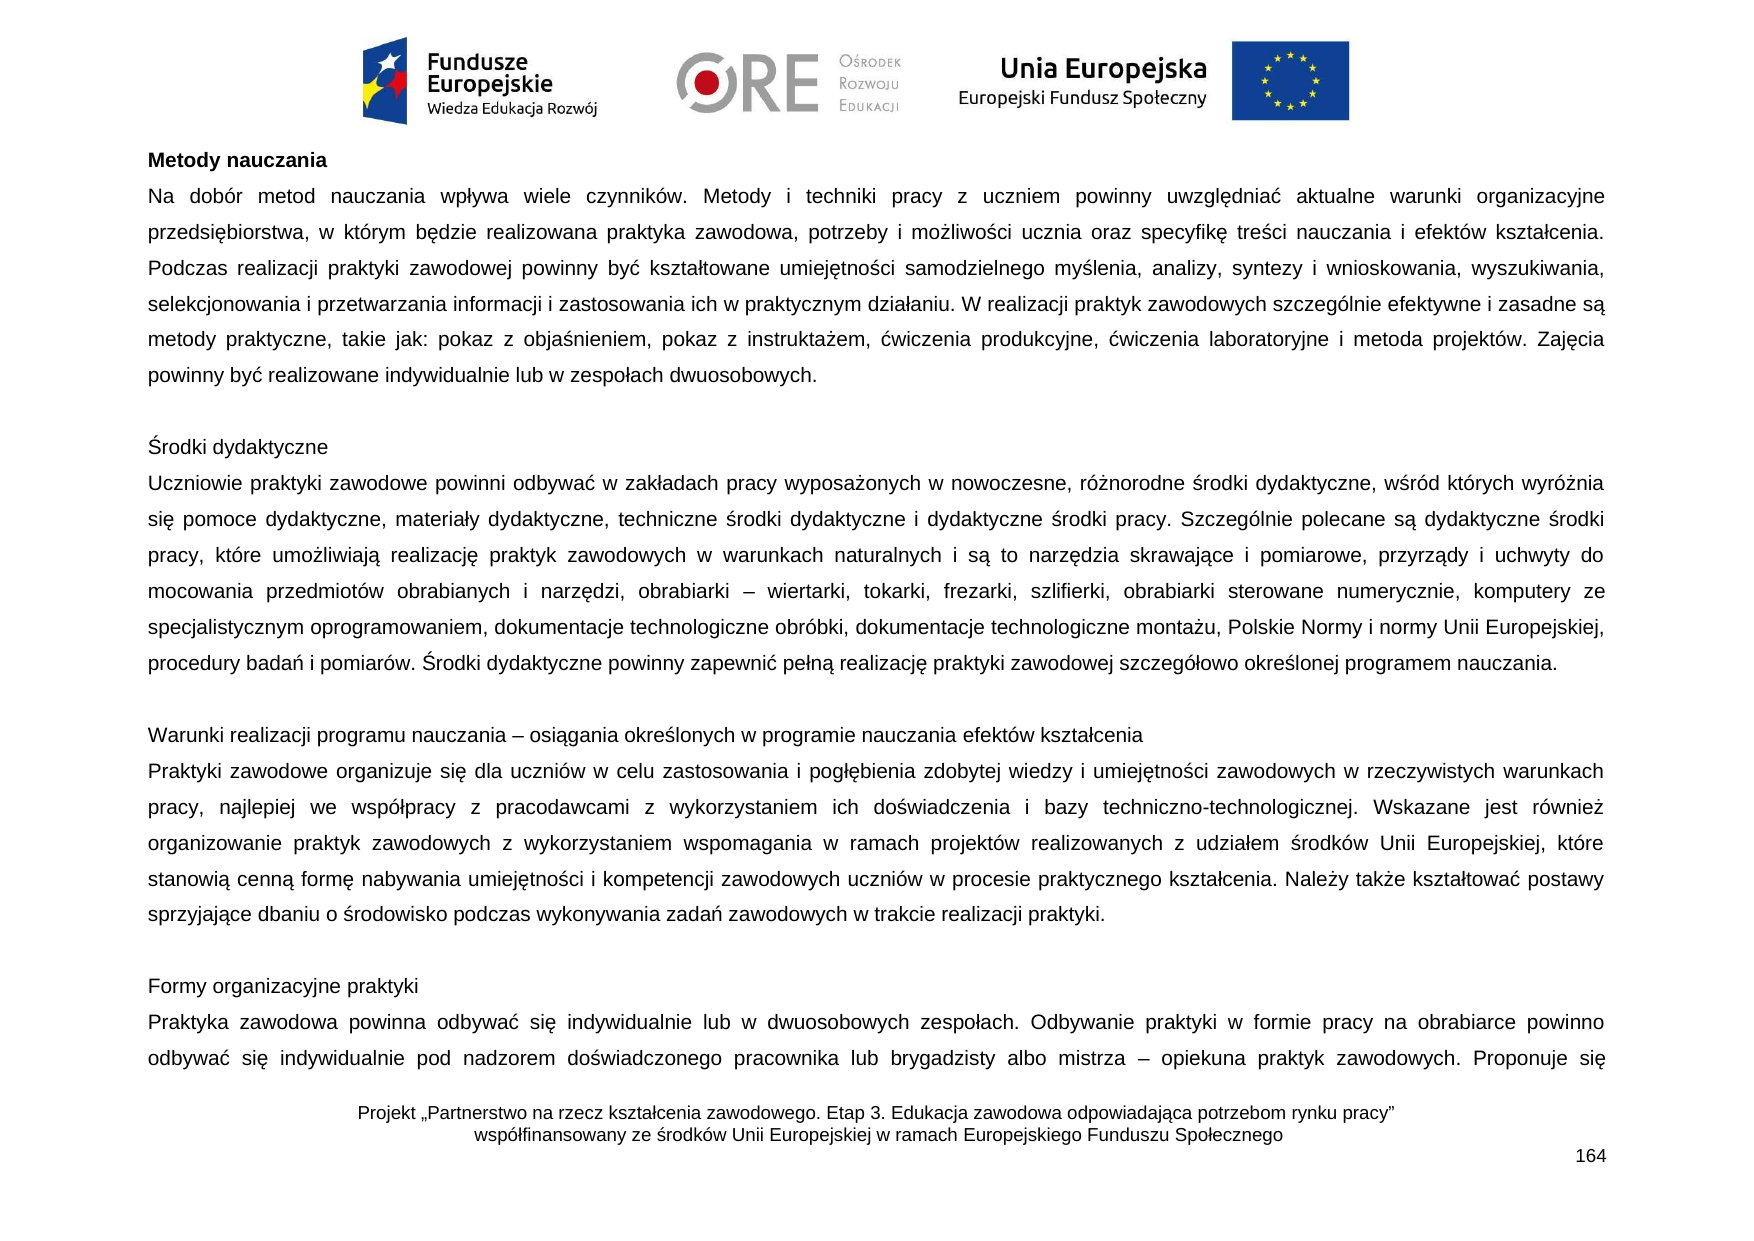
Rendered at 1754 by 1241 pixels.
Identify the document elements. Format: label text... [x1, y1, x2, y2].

text Warunki realizacji programu nauczania – osiągania określonych w programie nauczania efektów kształcenia [148, 723, 1606, 747]
text Na dobór metod nauczania wpływa wiele czynników. Metody i techniki pracy z uczniem powinny uwzględniać aktualne warunki organizacyjne przedsiębiorstwa, w którym będzie realizowana praktyka zawodowa, potrzeby i możliwości ucznia oraz specyfikę treści nauczania i efektów kształcenia. Podczas realizacji praktyki zawodowej powinny być kształtowane umiejętności samodzielnego myślenia, analizy, syntezy i wnioskowania, wyszukiwania, selekcjonowania i przetwarzania informacji i zastosowania ich w praktycznym działaniu. W realizacji praktyk zawodowych szczególnie efektywne i zasadne są metody praktyczne, takie jak: pokaz z objaśnieniem, pokaz z instruktażem, ćwiczenia produkcyjne, ćwiczenia laboratoryjne i metoda projektów. Zajęcia powinny być realizowane indywidualnie lub w zespołach dwuosobowych. [148, 183, 1606, 387]
text Środki dydaktyczne [148, 435, 1606, 459]
text Praktyki zawodowe organizuje się dla uczniów w celu zastosowania i pogłębienia zdobytej wiedzy i umiejętności zawodowych w rzeczywistych warunkach pracy, najlepiej we współpracy z pracodawcami z wykorzystaniem ich doświadczenia i bazy techniczno-technologicznej. Wskazane jest również organizowanie praktyk zawodowych z wykorzystaniem wspomagania w ramach projektów realizowanych z udziałem środków Unii Europejskiej, które stanowią cenną formę nabywania umiejętności i kompetencji zawodowych uczniów w procesie praktycznego kształcenia. Należy także kształtować postawy sprzyjające dbaniu o środowisko podczas wykonywania zadań zawodowych w trakcie realizacji praktyki. [148, 758, 1606, 926]
picture [341, 15, 1376, 146]
text Metody nauczania [148, 148, 1606, 172]
text Formy organizacyjne praktyki [148, 974, 1606, 998]
text Uczniowie praktyki zawodowe powinni odbywać w zakładach pracy wyposażonych w nowoczesne, różnorodne środki dydaktyczne, wśród których wyróżnia się pomoce dydaktyczne, materiały dydaktyczne, techniczne środki dydaktyczne i dydaktyczne środki pracy. Szczególnie polecane są dydaktyczne środki pracy, które umożliwiają realizację praktyk zawodowych w warunkach naturalnych i są to narzędzia skrawające i pomiarowe, przyrządy i uchwyty do mocowania przedmiotów obrabianych i narzędzi, obrabiarki – wiertarki, tokarki, frezarki, szlifierki, obrabiarki sterowane numerycznie, komputery ze specjalistycznym oprogramowaniem, dokumentacje technologiczne obróbki, dokumentacje technologiczne montażu, Polskie Normy i normy Unii Europejskiej, procedury badań i pomiarów. Środki dydaktyczne powinny zapewnić pełną realizację praktyki zawodowej szczegółowo określonej programem nauczania. [148, 471, 1606, 675]
